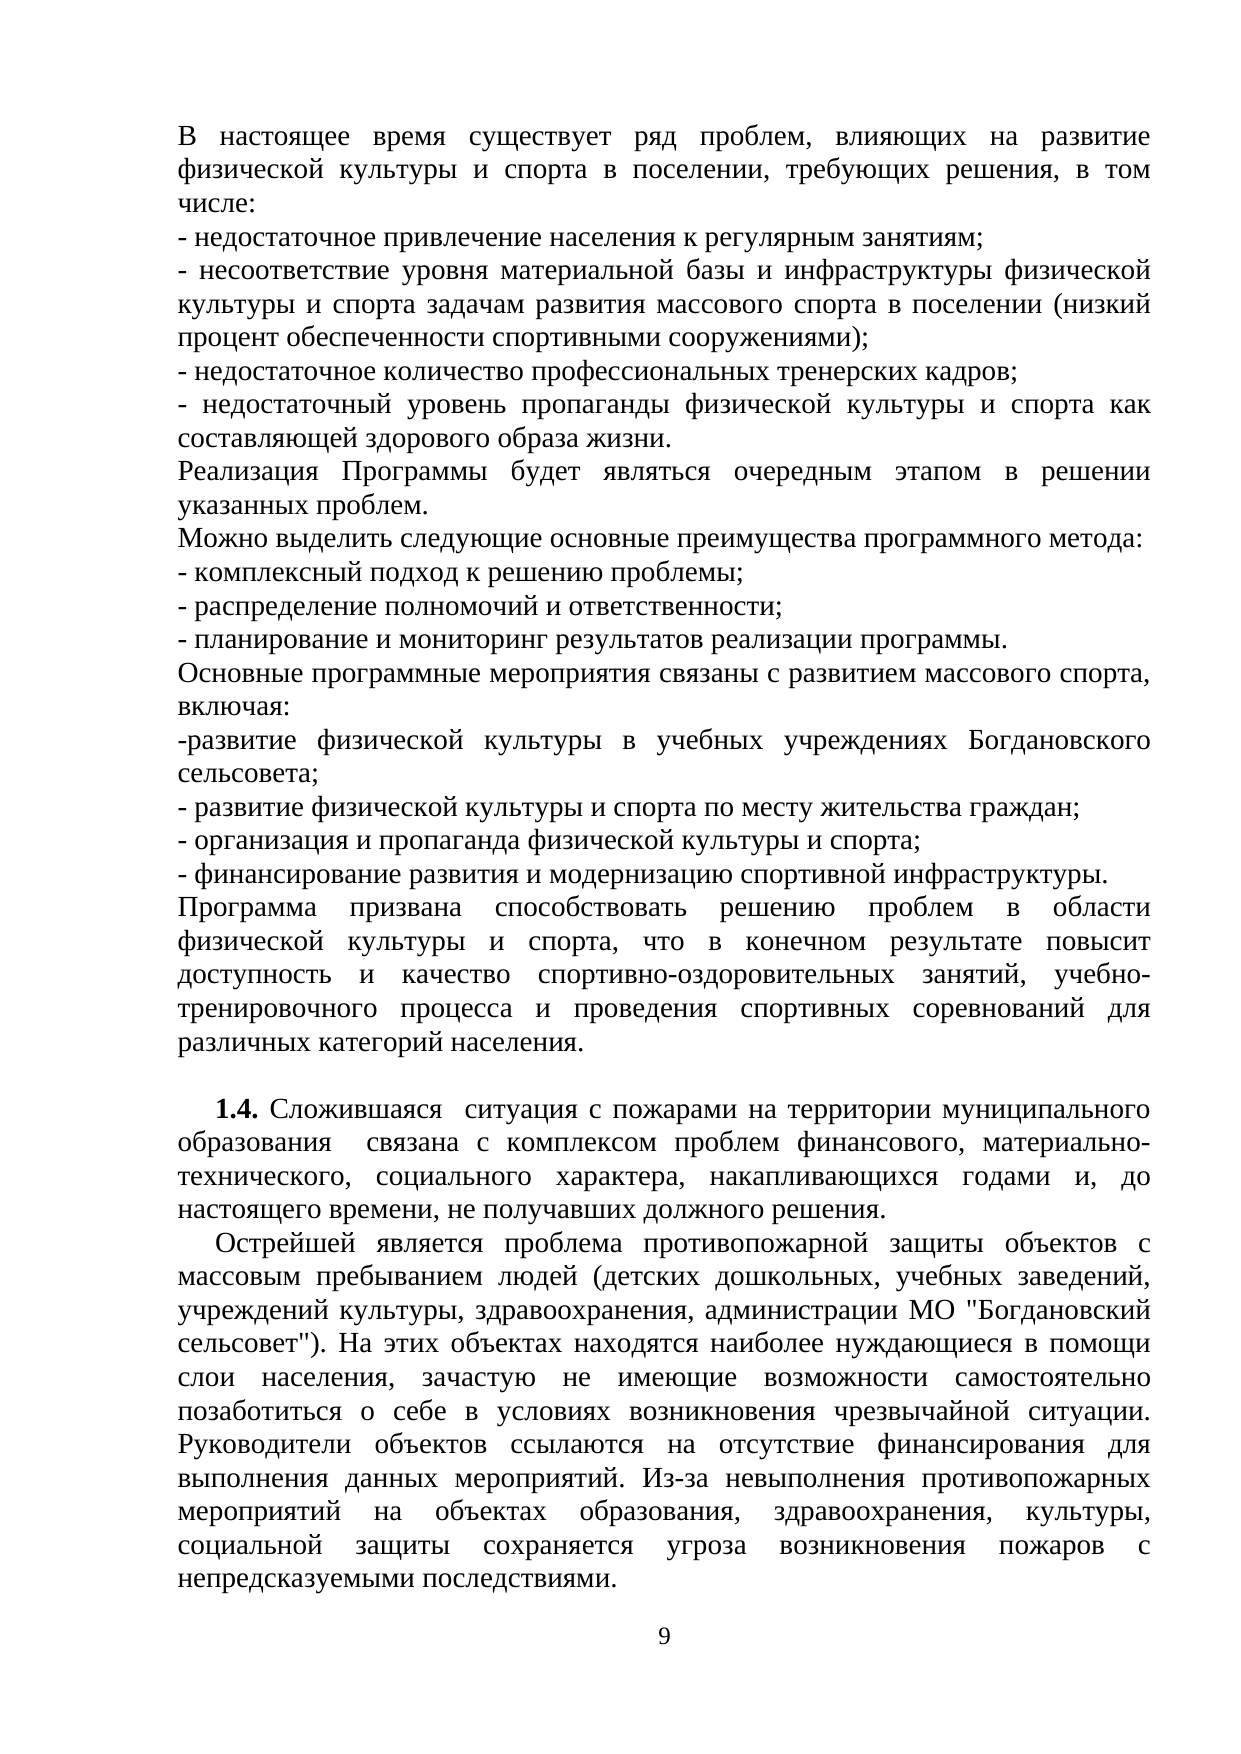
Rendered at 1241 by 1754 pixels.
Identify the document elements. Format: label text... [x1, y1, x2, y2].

text - распределение полномочий и ответственности; [177, 588, 1152, 621]
text Можно выделить следующие основные преимущества программного метода: [177, 521, 1152, 554]
text В настоящее время существует ряд проблем, влияющих на развитие физической культуры и спорта в поселении, требующих решения, в том числе: [177, 118, 1152, 219]
text -развитие физической культуры в учебных учреждениях Богдановского сельсовета; [177, 722, 1152, 789]
text Основные программные мероприятия связаны с развитием массового спорта, включая: [177, 655, 1152, 722]
text - организация и пропаганда физической культуры и спорта; [177, 822, 1152, 856]
text - комплексный подход к решению проблемы; [177, 554, 1152, 588]
text Программа призвана способствовать решению проблем в области физической культуры и спорта, что в конечном результате повысит доступность и качество спортивно-оздоровительных занятий, учебно-тренировочного процесса и проведения спортивных соревнований для различных категорий населения. [177, 889, 1152, 1057]
text - недостаточное привлечение населения к регулярным занятиям; [177, 219, 1152, 252]
text - недостаточный уровень пропаганды физической культуры и спорта как составляющей здорового образа жизни. [177, 386, 1152, 453]
text Реализация Программы будет являться очередным этапом в решении указанных проблем. [177, 453, 1152, 521]
text - финансирование развития и модернизацию спортивной инфраструктуры. [177, 856, 1152, 889]
text - развитие физической культуры и спорта по месту жительства граждан; [177, 789, 1152, 822]
text - планирование и мониторинг результатов реализации программы. [177, 621, 1152, 655]
text Острейшей является проблема противопожарной защиты объектов с массовым пребыванием людей (детских дошкольных, учебных заведений, учреждений культуры, здравоохранения, администрации МО "Богдановский сельсовет"). На этих объектах находятся наиболее нуждающиеся в помощи слои населения, зачастую не имеющие возможности самостоятельно позаботиться о себе в условиях возникновения чрезвычайной ситуации. Руководители объектов ссылаются на отсутствие финансирования для выполнения данных мероприятий. Из-за невыполнения противопожарных мероприятий на объектах образования, здравоохранения, культуры, социальной защиты сохраняется угроза возникновения пожаров с непредсказуемыми последствиями. [177, 1225, 1152, 1594]
text - несоответствие уровня материальной базы и инфраструктуры физической культуры и спорта задачам развития массового спорта в поселении (низкий процент обеспеченности спортивными сооружениями); [177, 252, 1152, 353]
text - недостаточное количество профессиональных тренерских кадров; [177, 353, 1152, 386]
text 1.4. Сложившаяся ситуация с пожарами на территории муниципального образования связана с комплексом проблем финансового, материально-технического, социального характера, накапливающихся годами и, до настоящего времени, не получавших должного решения. [177, 1091, 1152, 1225]
